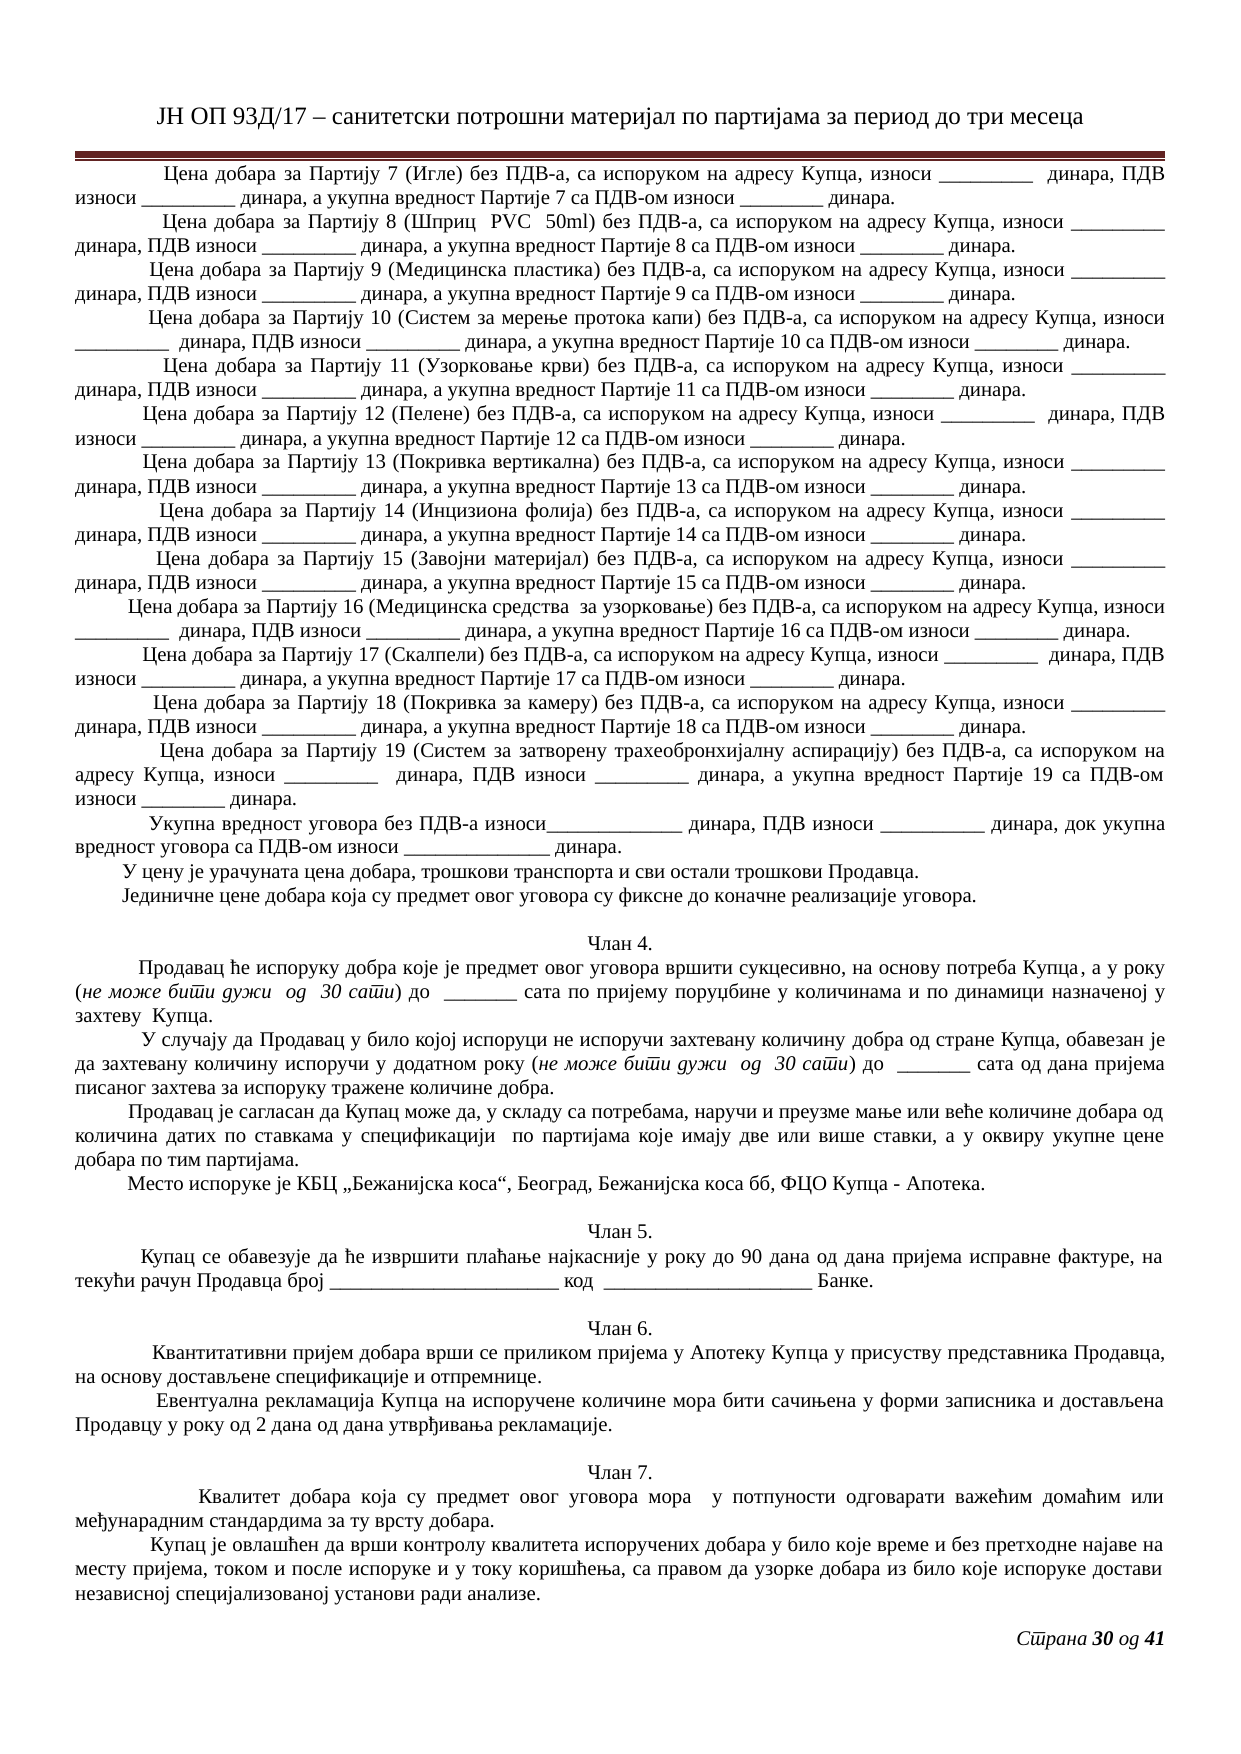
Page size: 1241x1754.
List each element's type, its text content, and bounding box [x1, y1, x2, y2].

text Цена добара за Партију 12 (Пелене) без ПДВ-а, са испоруком на адресу Купца, износи _________ динара, ПДВ износи _________ динара, а укупна вредност Партије 12 са ПДВ-ом износи ________ динара. [75, 401, 1165, 449]
text Цена добара за Партију 17 (Скалпели) без ПДВ-а, са испоруком на адресу Купца, износи _________ динара, ПДВ износи _________ динара, а укупна вредност Партије 17 са ПДВ-ом износи ________ динара. [75, 642, 1165, 690]
text Цена добара за Партију 9 (Медицинска пластика) без ПДВ-а, са испоруком на адресу Купца, износи _________ динара, ПДВ износи _________ динара, а укупна вредност Партије 9 са ПДВ-ом износи ________ динара. [75, 257, 1165, 305]
text Члан 4. [75, 931, 1165, 955]
text Купац се обавезује да ће извршити плаћање најкасније у року до 90 дана од дана пријема исправне фактуре, на текући рачун Продавца број ______________________ код ____________________ Банке. [75, 1243, 1165, 1292]
text У цену је урачуната цена добара, трошкови транспорта и сви остали трошкови Продавца. [75, 858, 1165, 883]
text Укупна вредност уговора без ПДВ-а износи_____________ динара, ПДВ износи __________ динара, док укупна вредност уговора са ПДВ-ом износи ______________ динара. [75, 810, 1165, 858]
text Јединичне цене добара која су предмет овог уговора су фиксне до коначне реализације уговора. [75, 883, 1165, 907]
text Квалитет добара која су предмет овог уговора мора у потпуности одговарати важећим домаћим или међунарадним стандардима за ту врсту добара. [75, 1484, 1165, 1532]
text Цена добара за Партију 14 (Инцизиона фолија) без ПДВ-а, са испоруком на адресу Купца, износи _________ динара, ПДВ износи _________ динара, а укупна вредност Партије 14 са ПДВ-ом износи ________ динара. [75, 498, 1165, 546]
text Квантитативни пријем добара врши се приликом пријема у Апотеку Купца у присуству представника Продавца, на основу достављене спецификације и отпремнице. [75, 1340, 1165, 1388]
text Цена добара за Партију 13 (Покривка вертикална) без ПДВ-а, са испоруком на адресу Купца, износи _________ динара, ПДВ износи _________ динара, а укупна вредност Партије 13 са ПДВ-ом износи ________ динара. [75, 449, 1165, 498]
text Цена добара за Партију 7 (Игле) без ПДВ-а, са испоруком на адресу Купца, износи _________ динара, ПДВ износи _________ динара, а укупна вредност Партије 7 са ПДВ-ом износи ________ динара. [75, 161, 1165, 209]
text Евентуална рекламација Купца на испоручене количине мора бити сачињена у форми записника и достављена Продавцу у року од 2 дана од дана утврђивања рекламације. [75, 1388, 1165, 1436]
text Цена добара за Партију 11 (Узорковање крви) без ПДВ-а, са испоруком на адресу Купца, износи _________ динара, ПДВ износи _________ динара, а укупна вредност Партије 11 са ПДВ-ом износи ________ динара. [75, 353, 1165, 401]
text Члан 5. [75, 1219, 1165, 1243]
text Члан 6. [75, 1316, 1165, 1340]
text Продавац је сагласан да Купац може да, у складу са потребама, наручи и преузме мање или веће количине добара од количина датих по ставкама у спецификацији по партијама које имају две или више ставки, а у оквиру укупне цене добара по тим партијама. [75, 1099, 1165, 1171]
text У случају да Продавац у било којој испоруци не испоручи захтевану количину добра од стране Купца, обавезан је да захтевану количину испоручи у додатном року (не може бити дужи од 30 сати) до _______ сата од дана пријема писаног захтева за испоруку тражене количине добра. [75, 1027, 1165, 1099]
text Члан 7. [75, 1460, 1165, 1484]
text Цена добара за Партију 10 (Систем за мерење протока капи) без ПДВ-а, са испоруком на адресу Купца, износи _________ динара, ПДВ износи _________ динара, а укупна вредност Партије 10 са ПДВ-ом износи ________ динара. [75, 305, 1165, 353]
text Цена добара за Партију 19 (Систем за затворену трахеобронхијалну аспирацију) без ПДВ-а, са испоруком на адресу Купца, износи _________ динара, ПДВ износи _________ динара, а укупна вредност Партије 19 са ПДВ-ом износи ________ динара. [75, 738, 1165, 810]
text Цена добара за Партију 8 (Шприц PVC 50ml) без ПДВ-а, са испоруком на адресу Купца, износи _________ динара, ПДВ износи _________ динара, а укупна вредност Партије 8 са ПДВ-ом износи ________ динара. [75, 209, 1165, 257]
text Купац је овлашћен да врши контролу квалитета испоручених добара у било које време и без претходне најаве на месту пријема, током и после испоруке и у току коришћења, са правом да узорке добара из било које испоруке достави независној специјализованој установи ради анализе. [75, 1532, 1165, 1604]
text Место испоруке је КБЦ „Бежанијска коса“, Београд, Бежанијска коса бб, ФЦО Купца - Апотека. [75, 1171, 1165, 1195]
text Продавац ће испоруку добра које је предмет овог уговора вршити сукцесивно, на основу потреба Купца, а у року (не може бити дужи од 30 сати) до _______ сата по пријему поруџбине у количинама и по динамици назначеној у захтеву Купца. [75, 955, 1165, 1027]
text Цена добара за Партију 18 (Покривка за камеру) без ПДВ-а, са испоруком на адресу Купца, износи _________ динара, ПДВ износи _________ динара, а укупна вредност Партије 18 са ПДВ-ом износи ________ динара. [75, 690, 1165, 738]
text Цена добара за Партију 16 (Медицинска средства за узорковање) без ПДВ-а, са испоруком на адресу Купца, износи _________ динара, ПДВ износи _________ динара, а укупна вредност Партије 16 са ПДВ-ом износи ________ динара. [75, 594, 1165, 642]
text Цена добара за Партију 15 (Завојни материјал) без ПДВ-а, са испоруком на адресу Купца, износи _________ динара, ПДВ износи _________ динара, а укупна вредност Партије 15 са ПДВ-ом износи ________ динара. [75, 546, 1165, 594]
